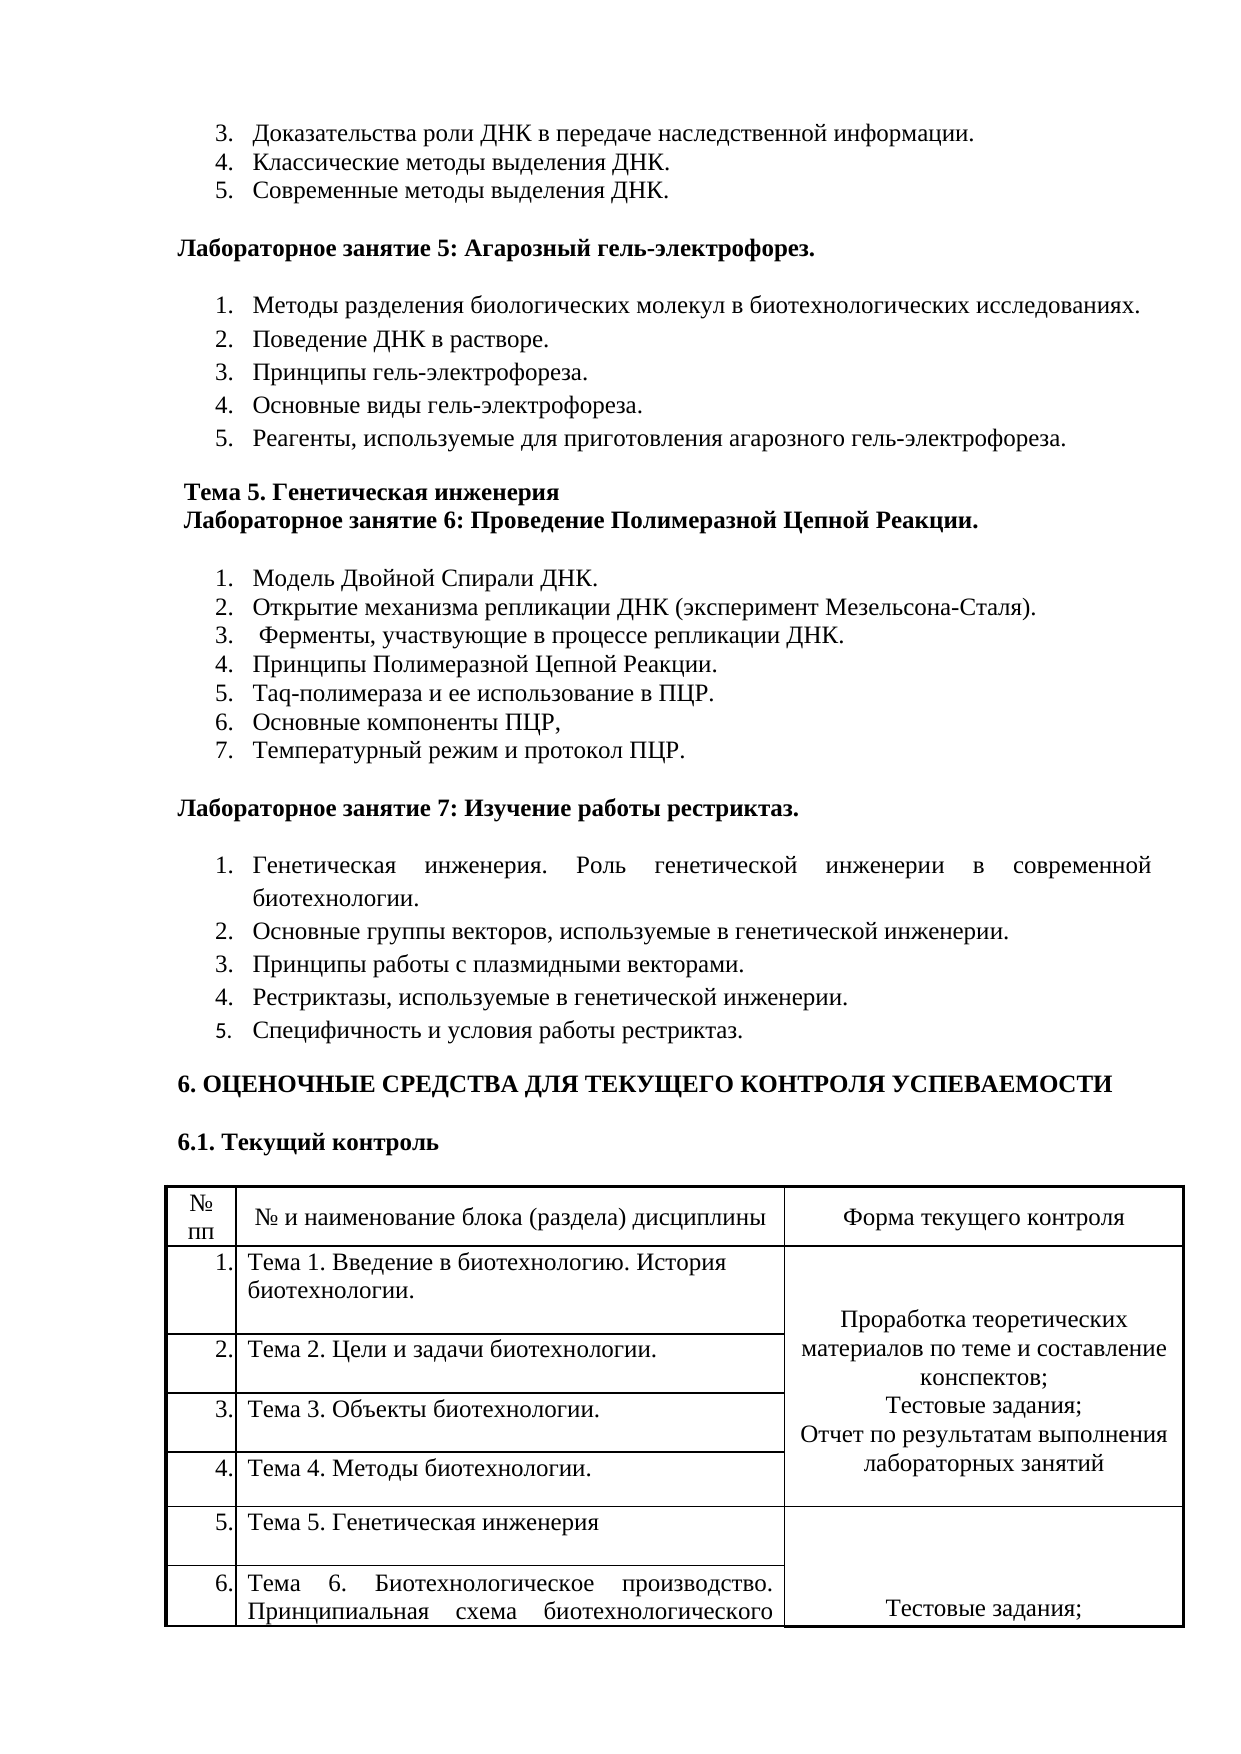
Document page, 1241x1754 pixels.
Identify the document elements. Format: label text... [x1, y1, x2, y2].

table_header № и наименование блока (раздела) дисциплины [237, 1188, 784, 1245]
list Современные методы выделения ДНК. [215, 176, 1152, 204]
table_cell Тестовые задания; Отчет по результатам выполнения лабораторных занятий [785, 1507, 1182, 1625]
list Основные группы векторов, используемые в генетической инженерии. [215, 916, 1152, 945]
table_cell [168, 1335, 235, 1392]
list Специфичность и условия работы рестриктаз. [215, 1015, 1152, 1044]
text 6. Оценочные средства для текущего контроля успеваемости [177, 1069, 1152, 1098]
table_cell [237, 1566, 784, 1625]
list Принципы гель-электрофореза. [215, 357, 1152, 385]
table_cell [168, 1566, 235, 1625]
list Реагенты, используемые для приготовления агарозного гель-электрофореза. [215, 423, 1152, 451]
table_cell Тема 4. Методы биотехнологии. [237, 1453, 784, 1506]
table_cell Тема 2. Цели и задачи биотехнологии. [237, 1335, 784, 1392]
list Открытие механизма репликации ДНК (эксперимент Мезельсона-Сталя). [215, 592, 1152, 620]
table_header № пп [168, 1188, 235, 1245]
table_cell Проработка теоретических материалов по теме и составление конспектов; Тестовые задания; Отчет по результатам выполнения лабораторных занятий [785, 1247, 1182, 1506]
table_cell [168, 1453, 235, 1506]
list Доказательства роли ДНК в передаче наследственной информации. [215, 118, 1152, 147]
table_header Форма текущего контроля [785, 1188, 1182, 1245]
list Температурный режим и протокол ПЦР. [215, 735, 1152, 764]
table_cell Тема 3. Объекты биотехнологии. [237, 1394, 784, 1451]
table_cell Тема 5. Генетическая инженерия [237, 1507, 784, 1564]
list Рестриктазы, используемые в генетической инженерии. [215, 982, 1152, 1011]
table_cell [168, 1394, 235, 1451]
text Лабораторное занятие 7: Изучение работы рестриктаз. [177, 793, 1152, 822]
list Поведение ДНК в растворе. [215, 324, 1152, 352]
text Лабораторное занятие 5: Агарозный гель-электрофорез. [177, 233, 1152, 262]
text Лабораторное занятие 6: Проведение Полимеразной Цепной Реакции. [177, 505, 1152, 534]
table_cell Тема 1. Введение в биотехнологию. История биотехнологии. [237, 1247, 784, 1333]
list Основные виды гель-электрофореза. [215, 390, 1152, 418]
table_cell [168, 1247, 235, 1333]
text Тема 5. Генетическая инженерия [177, 477, 1152, 505]
list Модель Двойной Спирали ДНК. [215, 563, 1152, 592]
list Ферменты, участвующие в процессе репликации ДНК. [215, 620, 1152, 649]
list Методы разделения биологических молекул в биотехнологических исследованиях. [215, 291, 1152, 319]
list Taq-полимераза и ее использование в ПЦР. [215, 678, 1152, 707]
table_cell [168, 1507, 235, 1564]
text 6.1. Текущий контроль [177, 1127, 1152, 1156]
list Генетическая инженерия. Роль генетической инженерии в современной биотехнологии. [215, 850, 1152, 912]
list Принципы Полимеразной Цепной Реакции. [215, 649, 1152, 678]
list Классические методы выделения ДНК. [215, 147, 1152, 176]
list Принципы работы с плазмидными векторами. [215, 949, 1152, 978]
list Основные компоненты ПЦР, [215, 707, 1152, 735]
